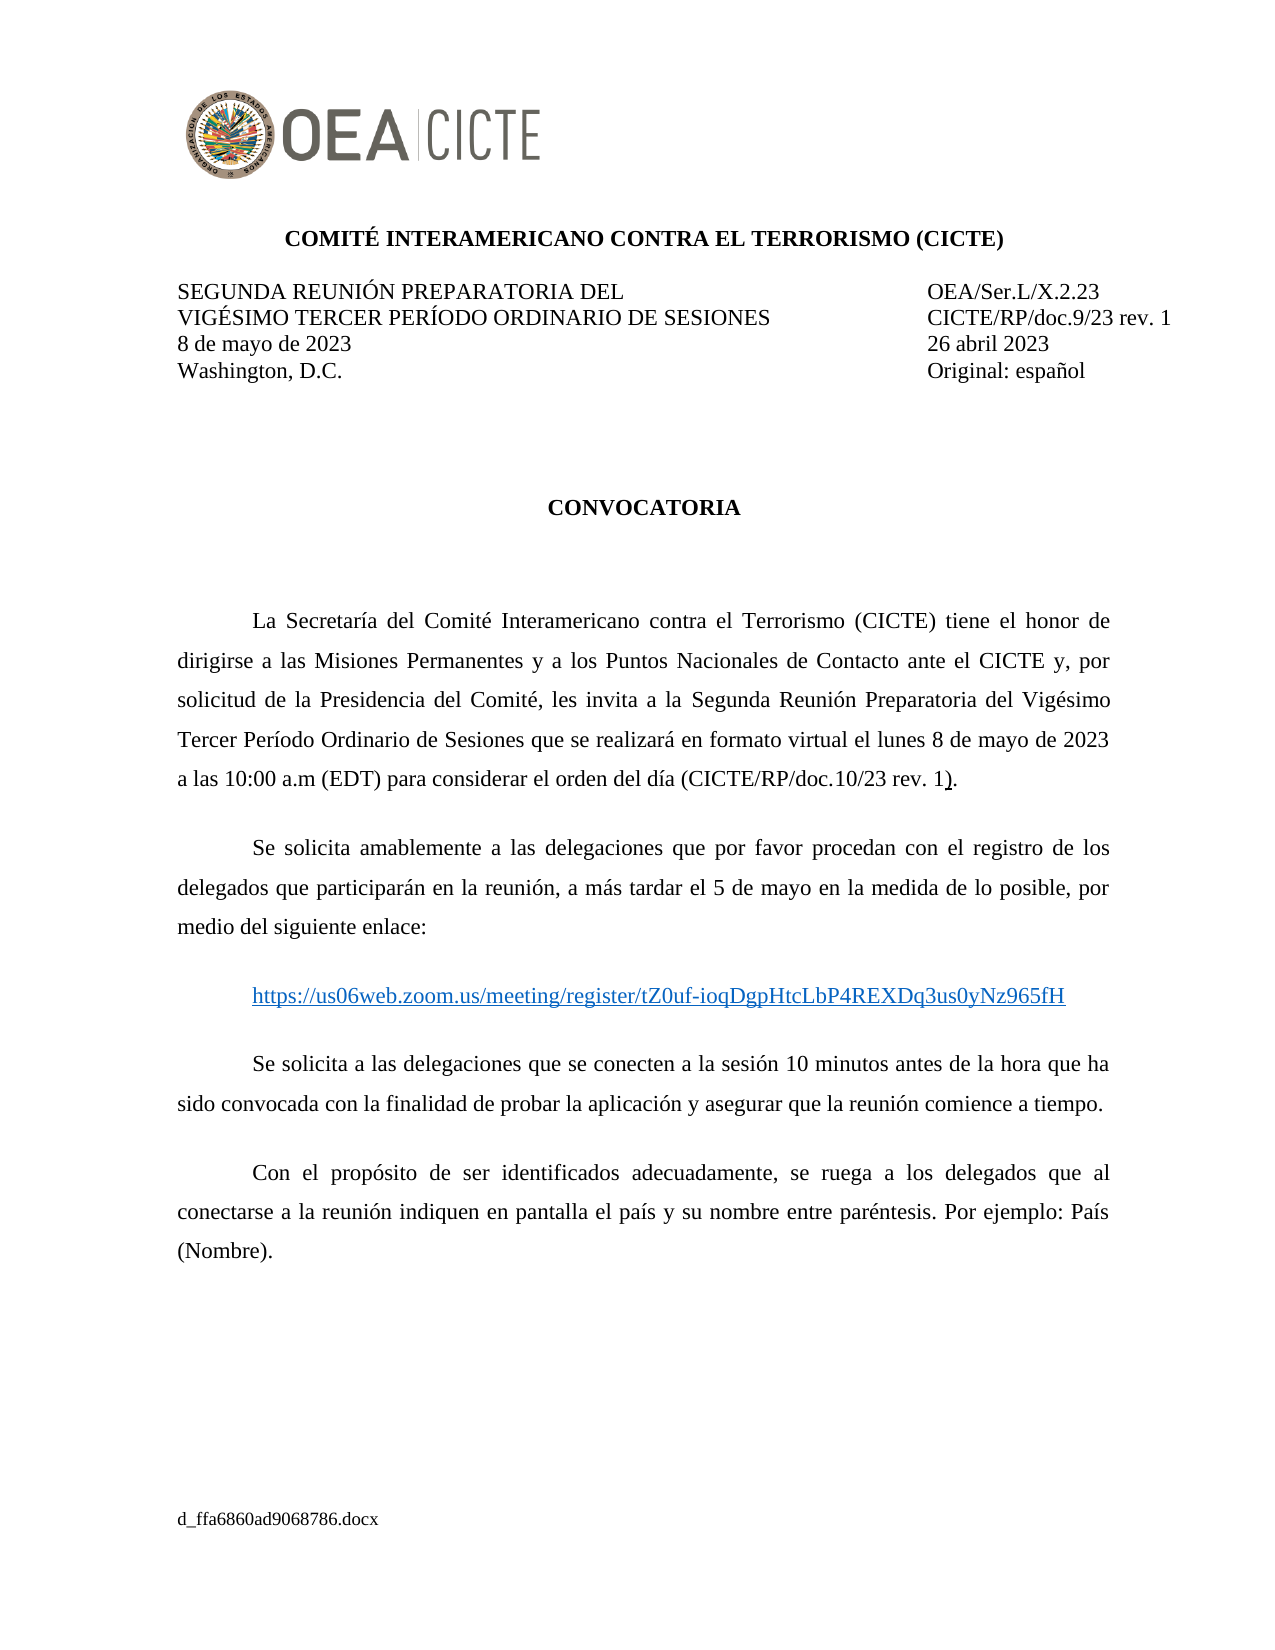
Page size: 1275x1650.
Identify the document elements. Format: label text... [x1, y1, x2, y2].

text VIGÉSIMO TERCER PERÍODO ORDINARIO DE SESIONES CICTE/RP/doc.9/23 rev. 1 [177, 304, 1227, 330]
text https://us06web.zoom.us/meeting/register/tZ0uf-ioqDgpHtcLbP4REXDq3us0yNz965fH [177, 982, 1111, 1008]
picture [177, 82, 548, 187]
text 8 de mayo de 2023 26 abril 2023 [177, 330, 1111, 357]
text COMITÉ INTERAMERICANO CONTRA EL TERRORISMO (CICTE) [177, 225, 1111, 251]
text Se solicita a las delegaciones que se conecten a la sesión 10 minutos antes de la hora que ha sido convocada con la finalidad de probar la aplicación y asegurar que la reunión comience a tiempo. [177, 1050, 1111, 1116]
text Con el propósito de ser identificados adecuadamente, se ruega a los delegados que al conectarse a la reunión indiquen en pantalla el país y su nombre entre paréntesis. Por ejemplo: País (Nombre). [177, 1158, 1111, 1264]
text La Secretaría del Comité Interamericano contra el Terrorismo (CICTE) tiene el honor de dirigirse a las Misiones Permanentes y a los Puntos Nacionales de Contacto ante el CICTE y, por solicitud de la Presidencia del Comité, les invita a la Segunda Reunión Preparatoria del Vigésimo Tercer Período Ordinario de Sesiones que se realizará en formato virtual el lunes 8 de mayo de 2023 a las 10:00 a.m (EDT) para considerar el orden del día (CICTE/RP/doc.10/23 rev. 1). [177, 608, 1111, 792]
text SEGUNDA REUNIÓN PREPARATORIA DEL OEA/Ser.L/X.2.23 [177, 278, 1111, 304]
text CONVOCATORIA [177, 494, 1111, 521]
text Se solicita amablemente a las delegaciones que por favor procedan con el registro de los delegados que participarán en la reunión, a más tardar el 5 de mayo en la medida de lo posible, por medio del siguiente enlace: [177, 834, 1111, 939]
text Washington, D.C. Original: español [177, 357, 1114, 383]
